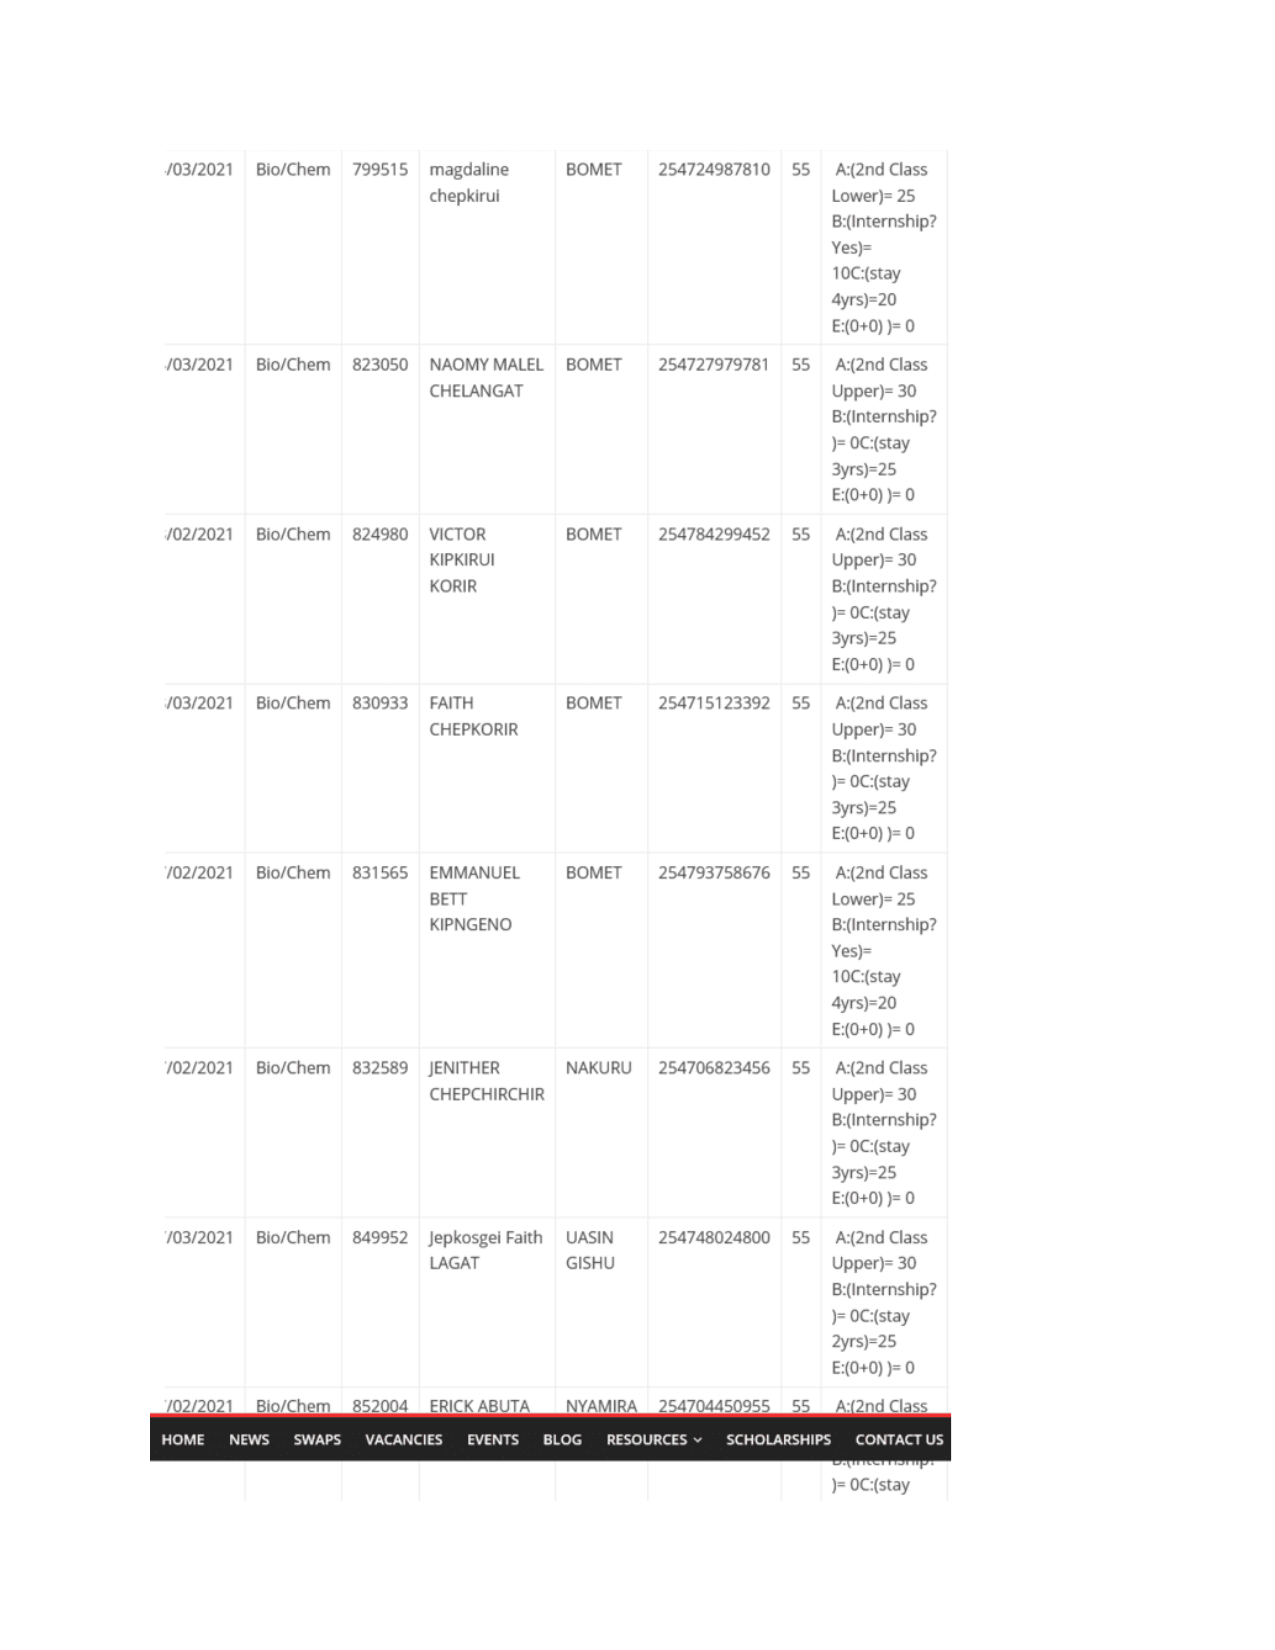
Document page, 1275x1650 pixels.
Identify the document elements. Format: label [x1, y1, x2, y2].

picture [150, 150, 952, 1501]
